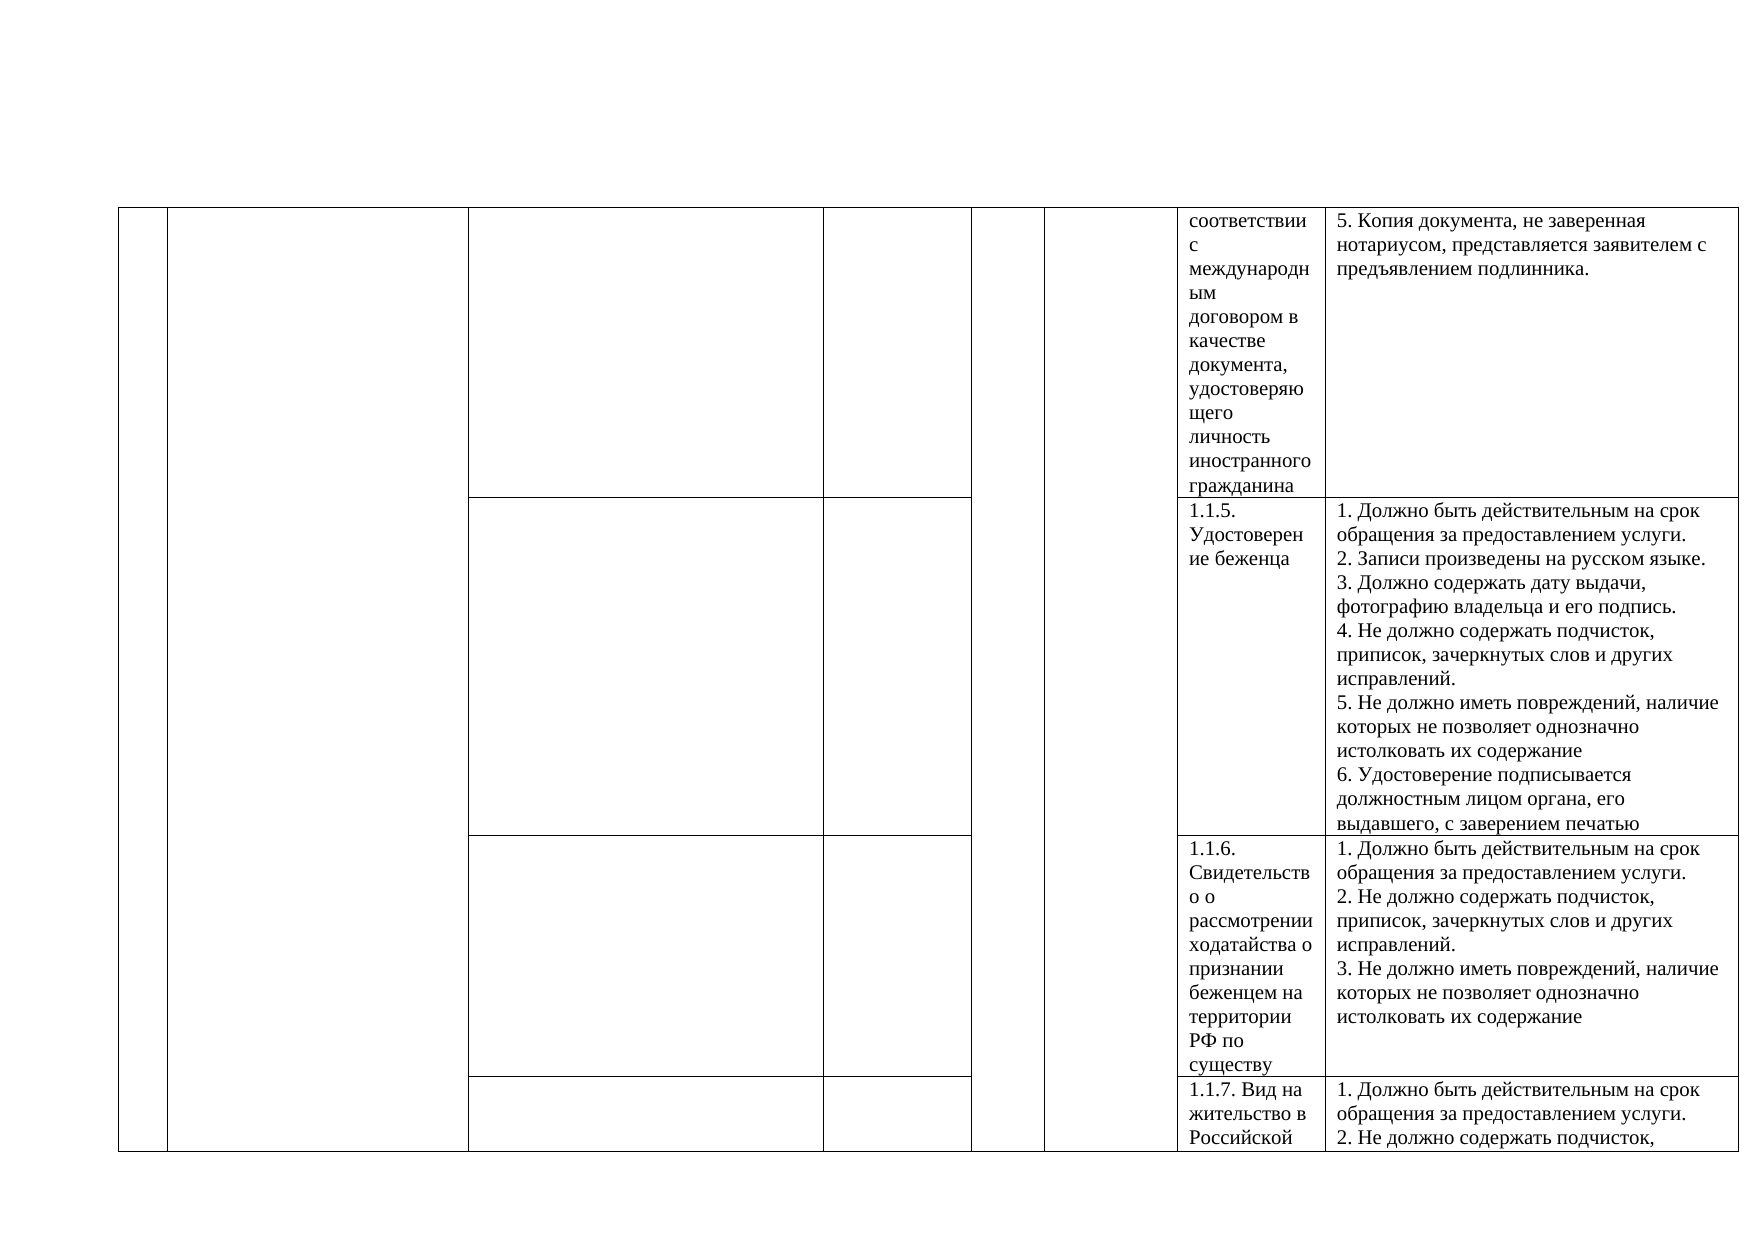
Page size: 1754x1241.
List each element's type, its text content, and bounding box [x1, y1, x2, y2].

table_cell [824, 208, 971, 497]
table_cell [824, 1077, 971, 1151]
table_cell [1326, 208, 1738, 497]
table_cell 1. Должно быть действительным на срок обращения за предоставлением услуги. 2. Записи произведены на русском языке. 3. Должно содержать дату выдачи, фотографию владельца и его подпись. 4. Не должно содержать подчисток, приписок, зачеркнутых слов и других исправлений. 5. Не должно иметь повреждений, наличие которых не позволяет однозначно истолковать их содержание 6. Удостоверение подписывается должностным лицом органа, его выдавшего, с заверением печатью [1326, 498, 1738, 834]
table_cell [469, 208, 823, 497]
table_cell [824, 498, 971, 834]
table_cell [824, 836, 971, 1076]
table_cell [469, 1077, 823, 1151]
table_cell 1.1.6. Свидетельство о рассмотрении ходатайства о признании беженцем на территории РФ по существу [1178, 836, 1325, 1076]
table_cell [1326, 1077, 1738, 1151]
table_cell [1178, 1077, 1325, 1151]
table_cell [469, 498, 823, 834]
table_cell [1178, 208, 1325, 497]
table_cell 1.1.5. Удостоверение беженца [1178, 498, 1325, 834]
table_cell [469, 836, 823, 1076]
